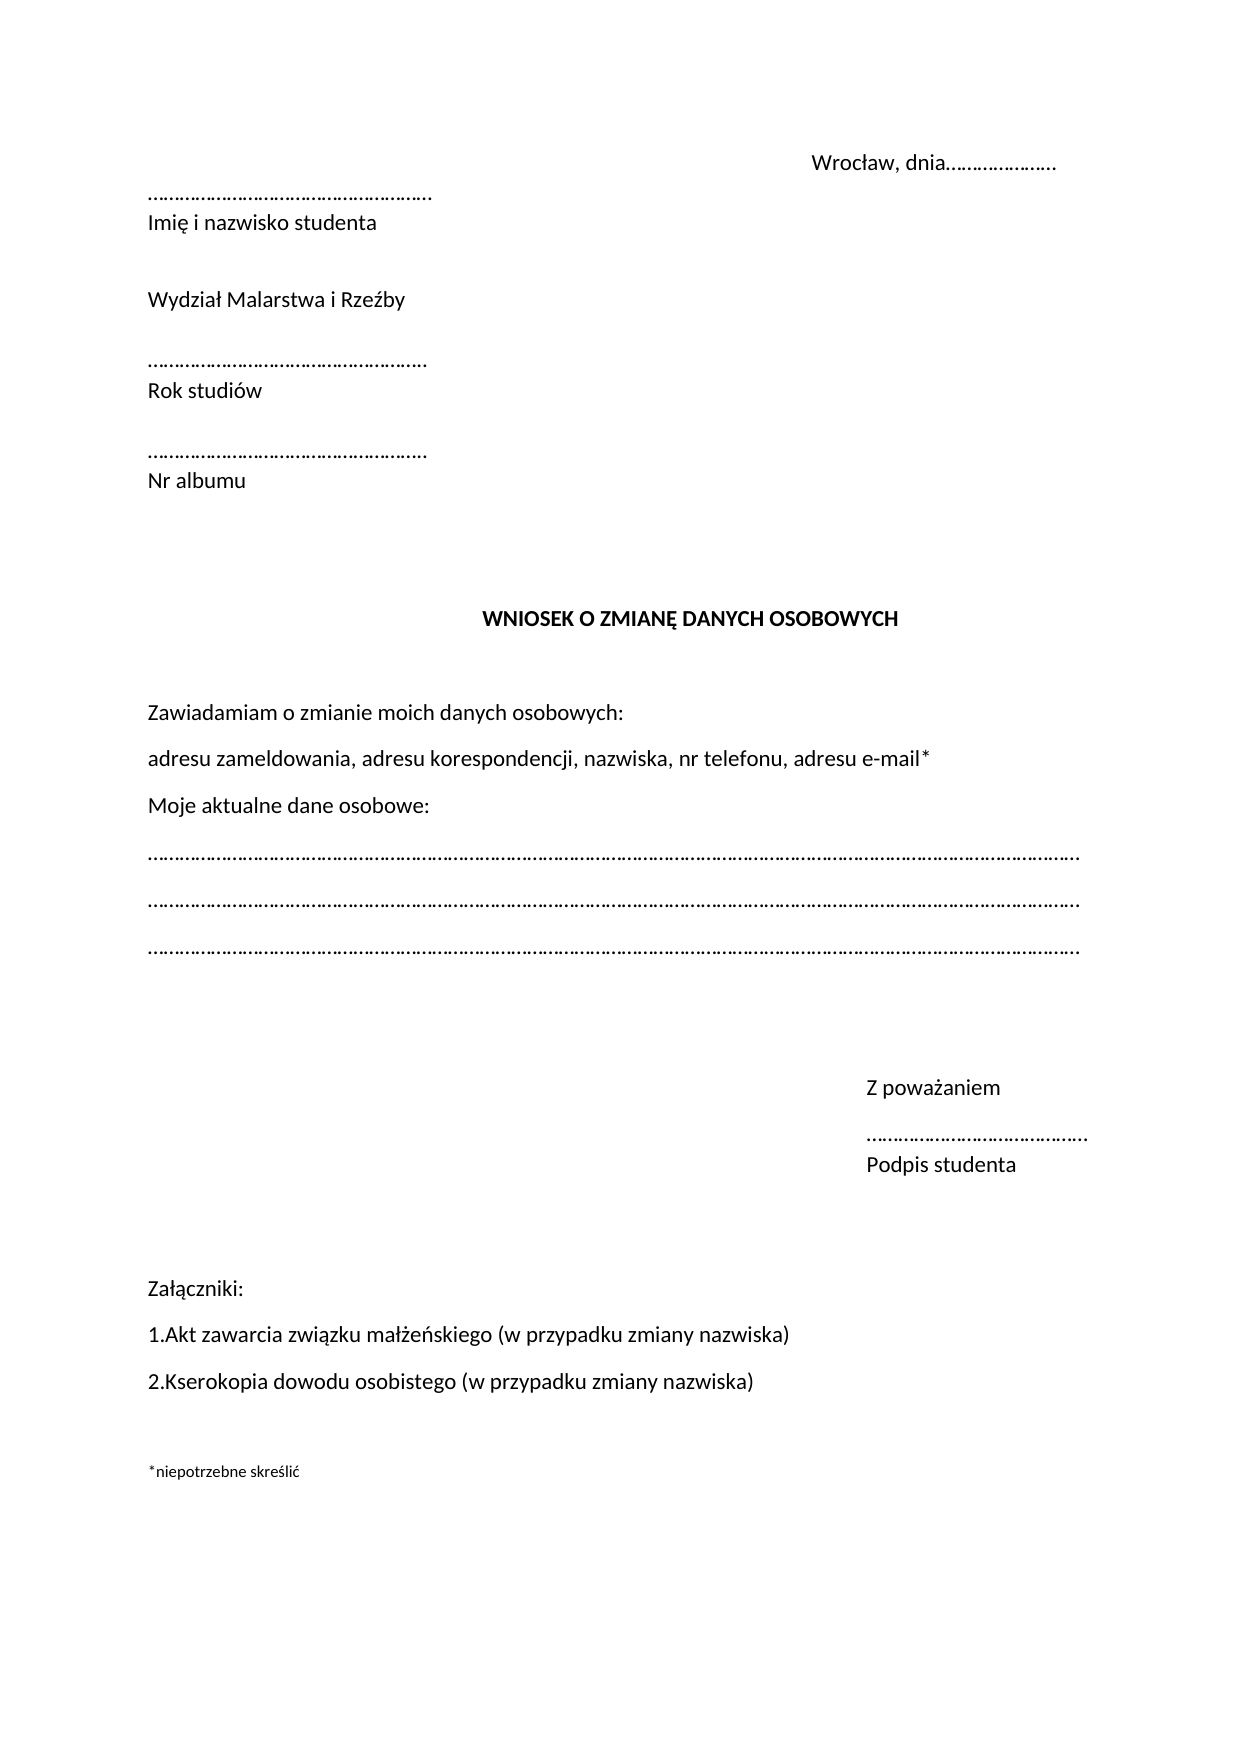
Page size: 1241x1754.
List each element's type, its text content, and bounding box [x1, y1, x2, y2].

text Załączniki: [148, 1274, 1093, 1302]
text Imię i nazwisko studenta [148, 208, 1093, 236]
text Podpis studenta [148, 1150, 1093, 1178]
text Zawiadamiam o zmianie moich danych osobowych: [148, 698, 1093, 726]
text Wrocław, dnia………………… [148, 148, 1093, 176]
text adresu zameldowania, adresu korespondencji, nazwiska, nr telefonu, adresu e-mail* [148, 744, 1093, 772]
text 2.Kserokopia dowodu osobistego (w przypadku zmiany nazwiska) [148, 1367, 1093, 1395]
text …………………………………………………………………………………………………………………………………………………………… [148, 932, 1093, 960]
text …………………………………………………………………………………………………………………………………………………………… [148, 885, 1093, 913]
text Rok studiów [148, 376, 1093, 404]
text …………………………………………………………………………………………………………………………………………………………… [148, 838, 1093, 866]
text Wydział Malarstwa i Rzeźby [148, 285, 1093, 313]
text Nr albumu [148, 466, 1093, 494]
text 1.Akt zawarcia związku małżeńskiego (w przypadku zmiany nazwiska) [148, 1321, 1093, 1348]
text Z poważaniem [148, 1073, 1093, 1101]
text …………………………………………….. [148, 436, 1093, 464]
text …………………………………………….. [148, 346, 1093, 373]
text Moje aktualne dane osobowe: [148, 791, 1093, 819]
text …………………………………… [148, 1119, 1093, 1147]
text *niepotrzebne skreślić [148, 1461, 1093, 1481]
text ……………………………………………… [148, 178, 1093, 206]
text WNIOSEK O ZMIANĘ DANYCH OSOBOWYCH [148, 604, 1093, 632]
